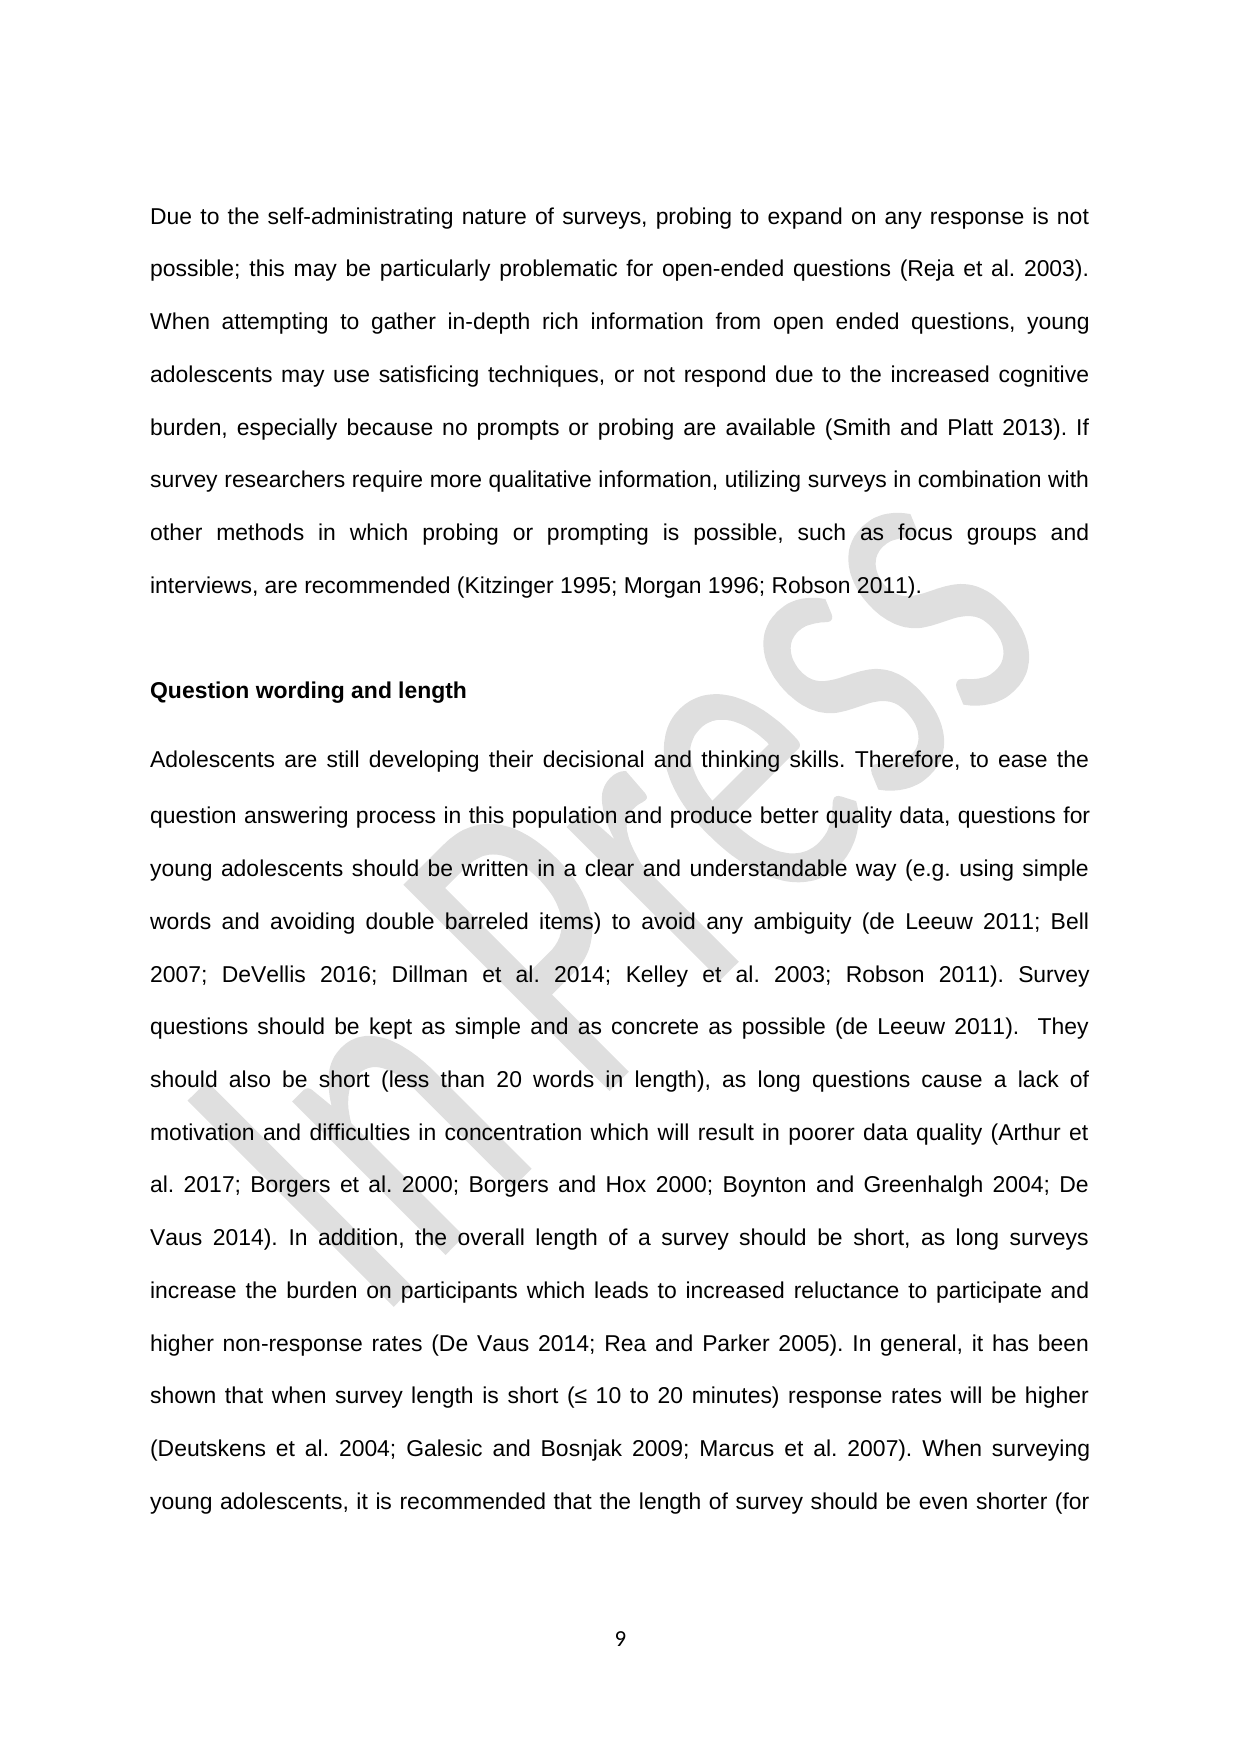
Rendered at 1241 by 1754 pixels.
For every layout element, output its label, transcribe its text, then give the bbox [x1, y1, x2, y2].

text Question wording and length [150, 677, 1090, 703]
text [150, 746, 1090, 1514]
text Due to the self-administrating nature of surveys, probing to expand on any response is not possible; this may be particularly problematic for open-ended questions (Reja et al. 2003). When attempting to gather in-depth rich information from open ended questions, young adolescents may use satisficing techniques, or not respond due to the increased cognitive burden, especially because no prompts or probing are available (Smith and Platt 2013). If survey researchers require more qualitative information, utilizing surveys in combination with other methods in which probing or prompting is possible, such as focus groups and interviews, are recommended (Kitzinger 1995; Morgan 1996; Robson 2011). [150, 203, 1090, 598]
